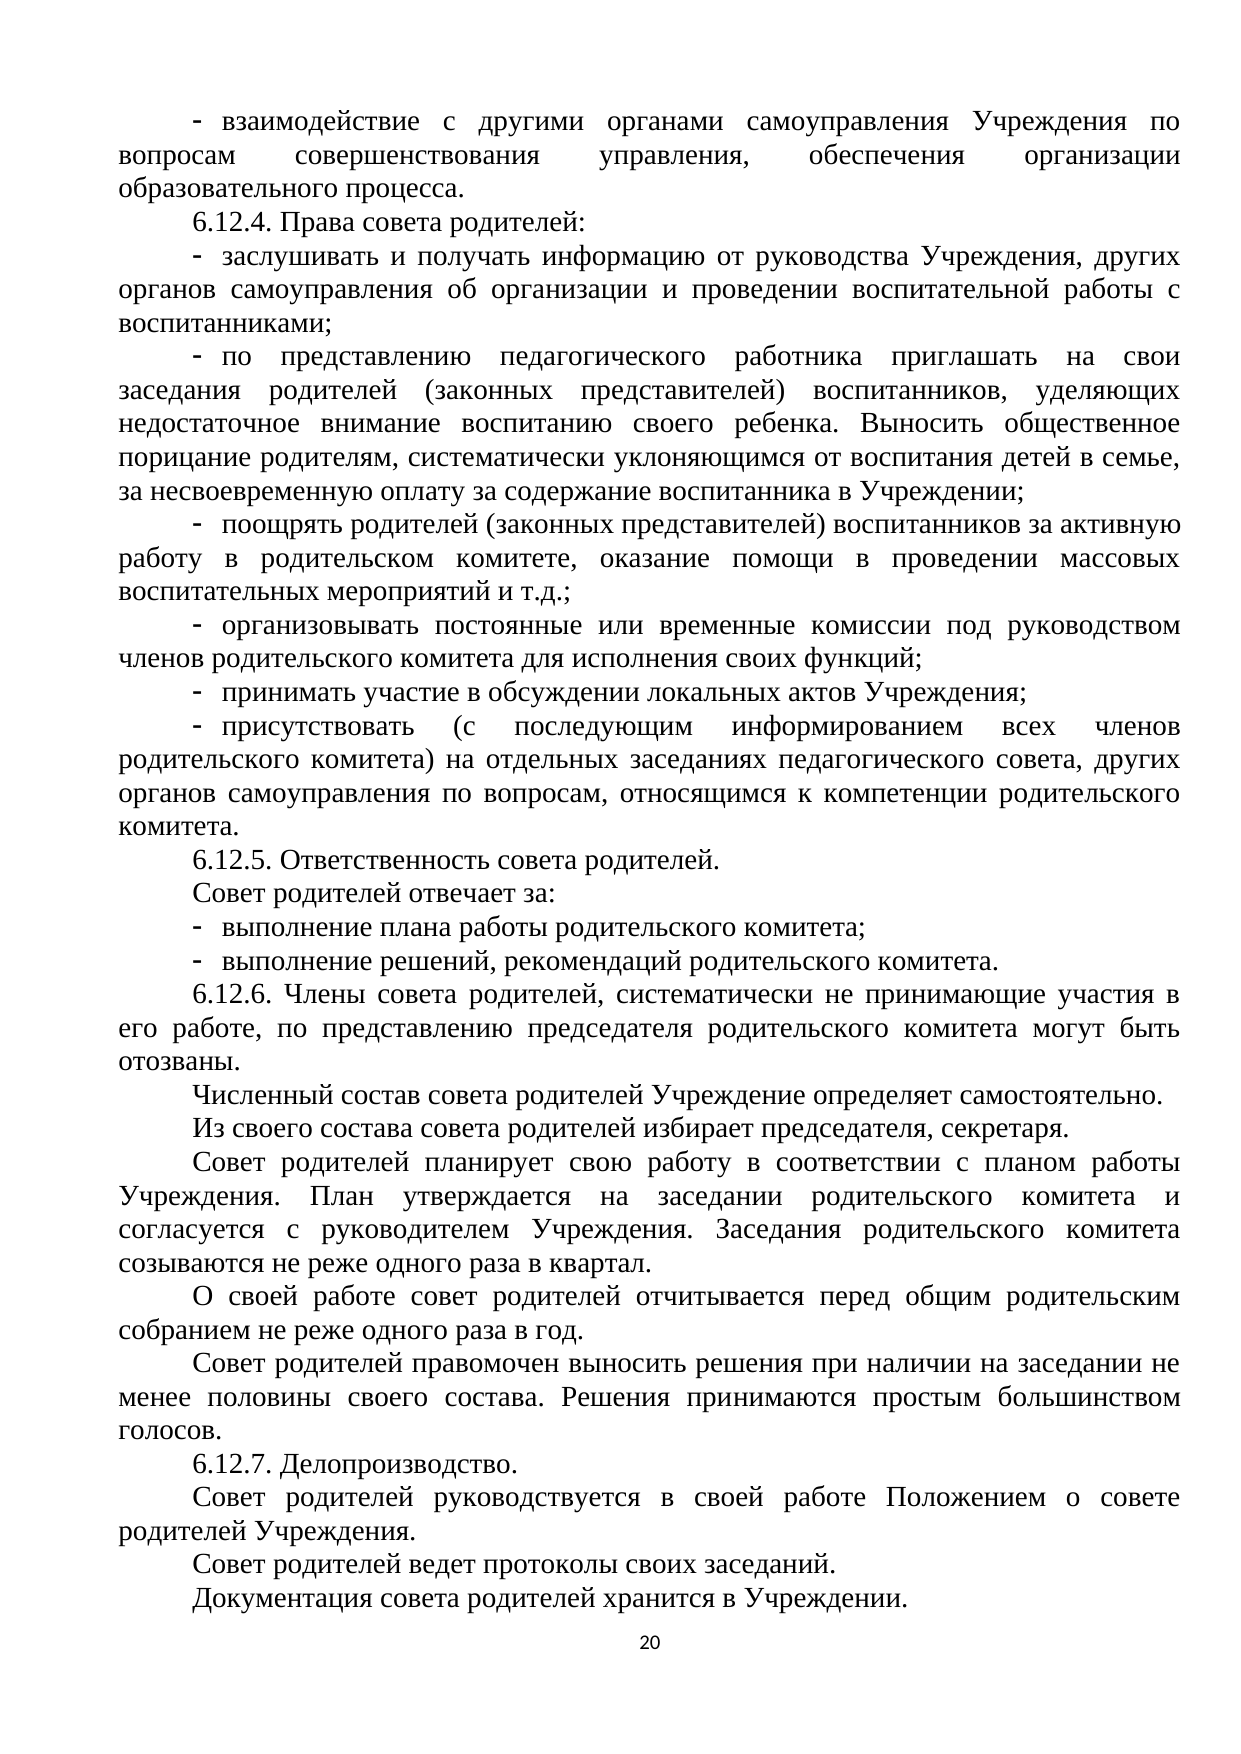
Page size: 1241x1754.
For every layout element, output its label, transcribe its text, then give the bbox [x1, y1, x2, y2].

list присутствовать (с последующим информированием всех членов родительского комитета) на отдельных заседаниях педагогического совета, других органов самоуправления по вопросам, относящимся к компетенции родительского комитета. [118, 708, 1181, 842]
list организовывать постоянные или временные комиссии под руководством членов родительского комитета для исполнения своих функций; [118, 607, 1181, 674]
list выполнение решений, рекомендаций родительского комитета. [118, 943, 1181, 976]
text 6.12.6. Члены совета родителей, систематически не принимающие участия в его работе, по представлению председателя родительского комитета могут быть отозваны. [118, 976, 1181, 1077]
list поощрять родителей (законных представителей) воспитанников за активную работу в родительском комитете, оказание помощи в проведении массовых воспитательных мероприятий и т.д.; [118, 506, 1181, 607]
text О своей работе совет родителей отчитывается перед общим родительским собранием не реже одного раза в год. [118, 1278, 1181, 1345]
list принимать участие в обсуждении локальных актов Учреждения; [118, 674, 1181, 708]
list взаимодействие с другими органами самоуправления Учреждения по вопросам совершенствования управления, обеспечения организации образовательного процесса. [118, 103, 1181, 204]
text Совет родителей руководствуется в своей работе Положением о совете родителей Учреждения. [118, 1479, 1181, 1547]
text 6.12.4. Права совета родителей: [118, 204, 1181, 238]
list выполнение плана работы родительского комитета; [118, 909, 1181, 943]
text Совет родителей отвечает за: [118, 876, 1181, 909]
list по представлению педагогического работника приглашать на свои заседания родителей (законных представителей) воспитанников, уделяющих недостаточное внимание воспитанию своего ребенка. Выносить общественное порицание родителям, систематически уклоняющимся от воспитания детей в семье, за несвоевременную оплату за содержание воспитанника в Учреждении; [118, 338, 1181, 506]
text Совет родителей планирует свою работу в соответствии с планом работы Учреждения. План утверждается на заседании родительского комитета и согласуется с руководителем Учреждения. Заседания родительского комитета созываются не реже одного раза в квартал. [118, 1144, 1181, 1278]
text 6.12.7. Делопроизводство. [118, 1446, 1181, 1479]
text 6.12.5. Ответственность совета родителей. [118, 842, 1181, 876]
text Документация совета родителей хранится в Учреждении. [118, 1580, 1181, 1614]
text Численный состав совета родителей Учреждение определяет самостоятельно. [118, 1077, 1181, 1111]
list заслушивать и получать информацию от руководства Учреждения, других органов самоуправления об организации и проведении воспитательной работы с воспитанниками; [118, 238, 1181, 338]
text Совет родителей правомочен выносить решения при наличии на заседании не менее половины своего состава. Решения принимаются простым большинством голосов. [118, 1345, 1181, 1446]
text Из своего состава совета родителей избирает председателя, секретаря. [118, 1111, 1181, 1144]
text Совет родителей ведет протоколы своих заседаний. [118, 1547, 1181, 1580]
